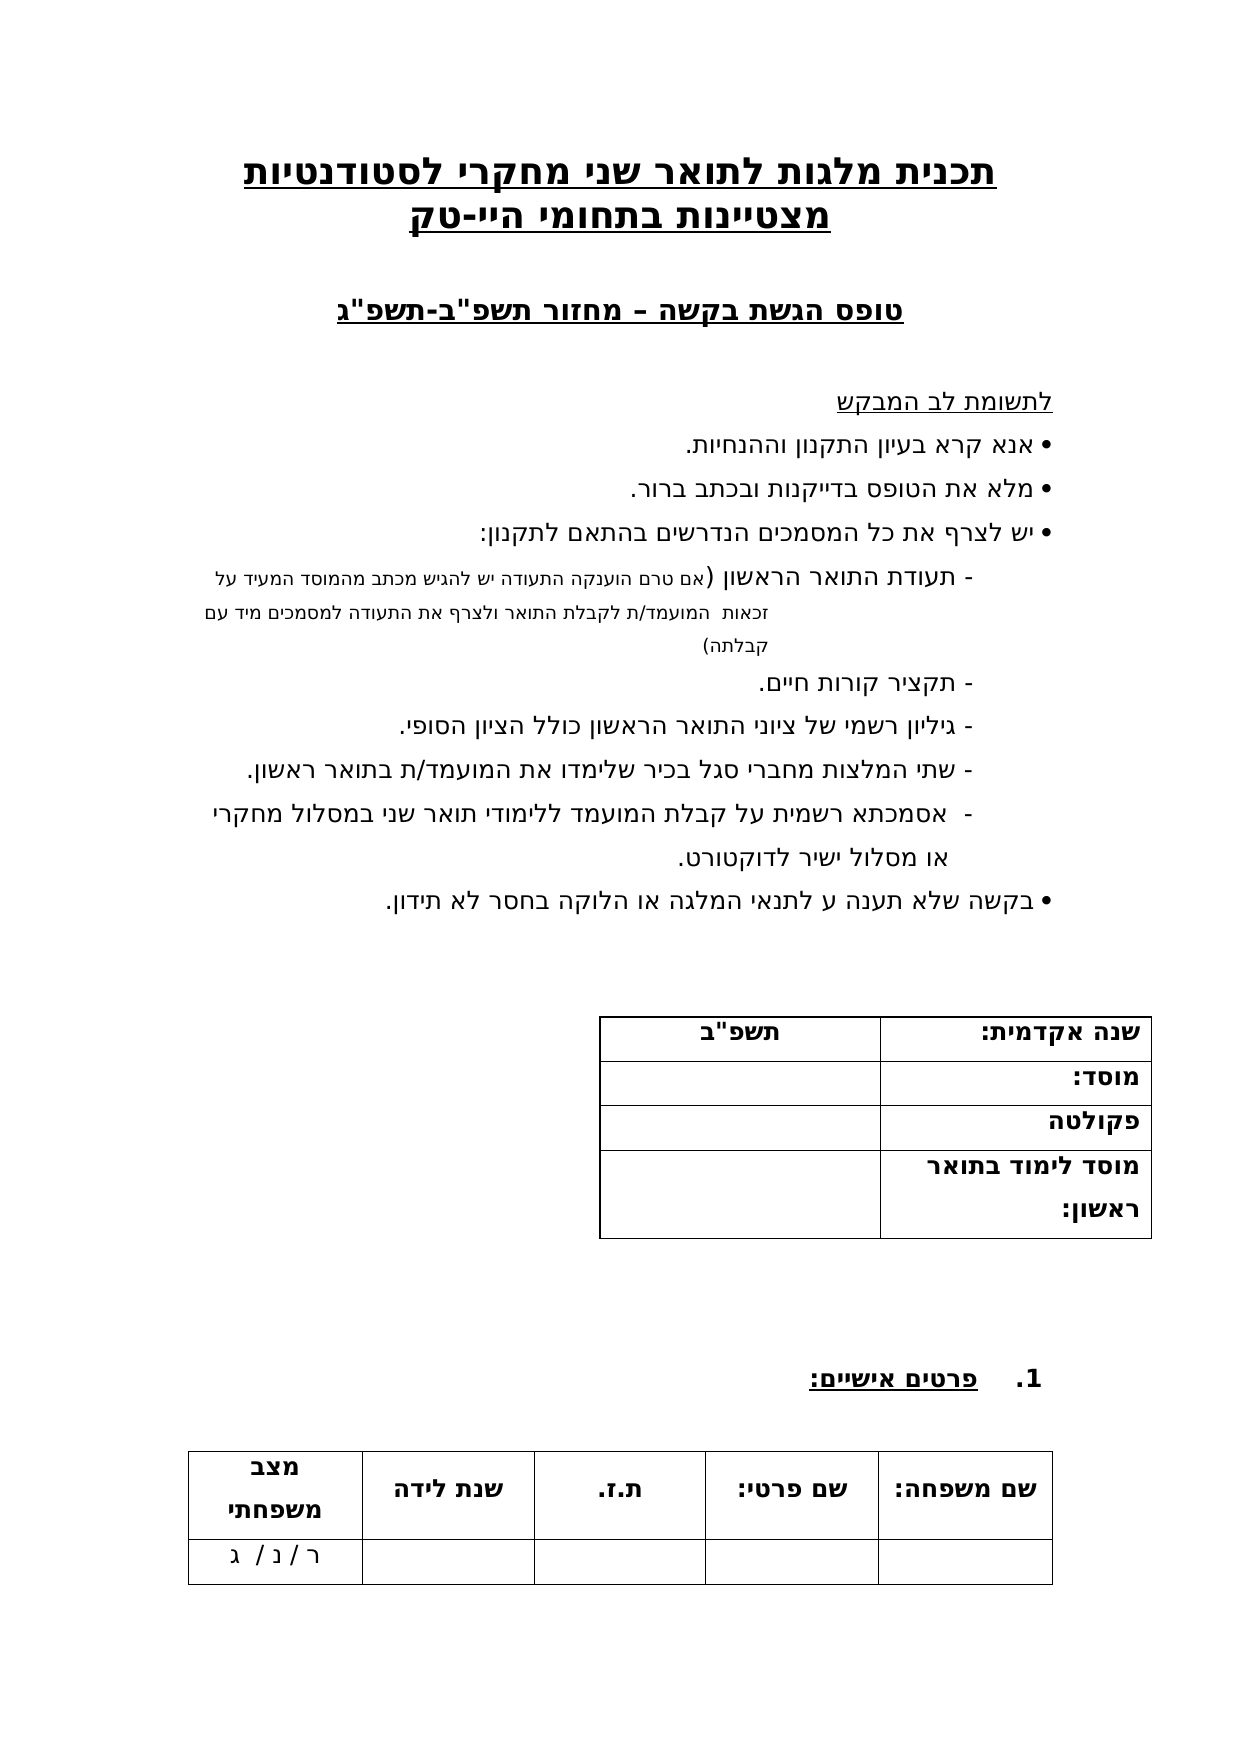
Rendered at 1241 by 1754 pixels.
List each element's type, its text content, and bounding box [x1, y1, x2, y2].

table_cell [363, 1540, 534, 1584]
table_cell ר / נ / ג [189, 1540, 362, 1584]
table_header שם משפחה: [879, 1452, 1052, 1539]
table_cell [601, 1151, 880, 1238]
table_cell [535, 1540, 705, 1584]
list פרטים אישיים: [187, 1364, 1015, 1393]
table_header ת.ז. [535, 1452, 705, 1539]
text תכנית מלגות לתואר שני מחקרי לסטודנטיות מצטיינות בתחומי היי-טק [187, 150, 1053, 237]
text - שתי המלצות מחברי סגל בכיר שלימדו את המועמד/ת בתואר ראשון. [187, 755, 1053, 784]
table_cell [601, 1106, 880, 1150]
table_header שנת לידה [363, 1452, 534, 1539]
table_header שם פרטי: [706, 1452, 878, 1539]
table_header מצב משפחתי [189, 1452, 362, 1539]
text אנא קרא בעיון התקנון וההנחיות. [187, 431, 1053, 460]
text יש לצרף את כל המסמכים הנדרשים בהתאם לתקנון: [187, 518, 1053, 547]
table_cell פקולטה [881, 1106, 1151, 1150]
table_cell [879, 1540, 1052, 1584]
text טופס הגשת בקשה – מחזור תשפ"ב-תשפ"ג [187, 293, 1053, 327]
table_cell מוסד: [881, 1062, 1151, 1105]
text - תקציר קורות חיים. [187, 668, 1053, 697]
text או מסלול ישיר לדוקטורט. [187, 843, 1053, 872]
text מלא את הטופס בדייקנות ובכתב ברור. [187, 474, 1053, 504]
table_cell [706, 1540, 878, 1584]
text - תעודת התואר הראשון (אם טרם הוענקה התעודה יש להגיש מכתב מהמוסד המעיד על זכאות המועמד/ת לקבלת התואר ולצרף את התעודה למסמכים מיד עם קבלתה) [187, 562, 1053, 657]
text - גיליון רשמי של ציוני התואר הראשון כולל הציון הסופי. [187, 711, 1053, 741]
table_cell מוסד לימוד בתואר ראשון: [881, 1151, 1151, 1238]
table_header תשפ"ב [601, 1018, 880, 1061]
text - אסמכתא רשמית על קבלת המועמד ללימודי תואר שני במסלול מחקרי [187, 799, 1053, 828]
table_cell [601, 1062, 880, 1105]
text לתשומת לב המבקש [187, 387, 1053, 416]
table_header שנה אקדמית: [881, 1018, 1151, 1061]
text בקשה שלא תענה ע לתנאי המלגה או הלוקה בחסר לא תידון. [187, 886, 1053, 916]
